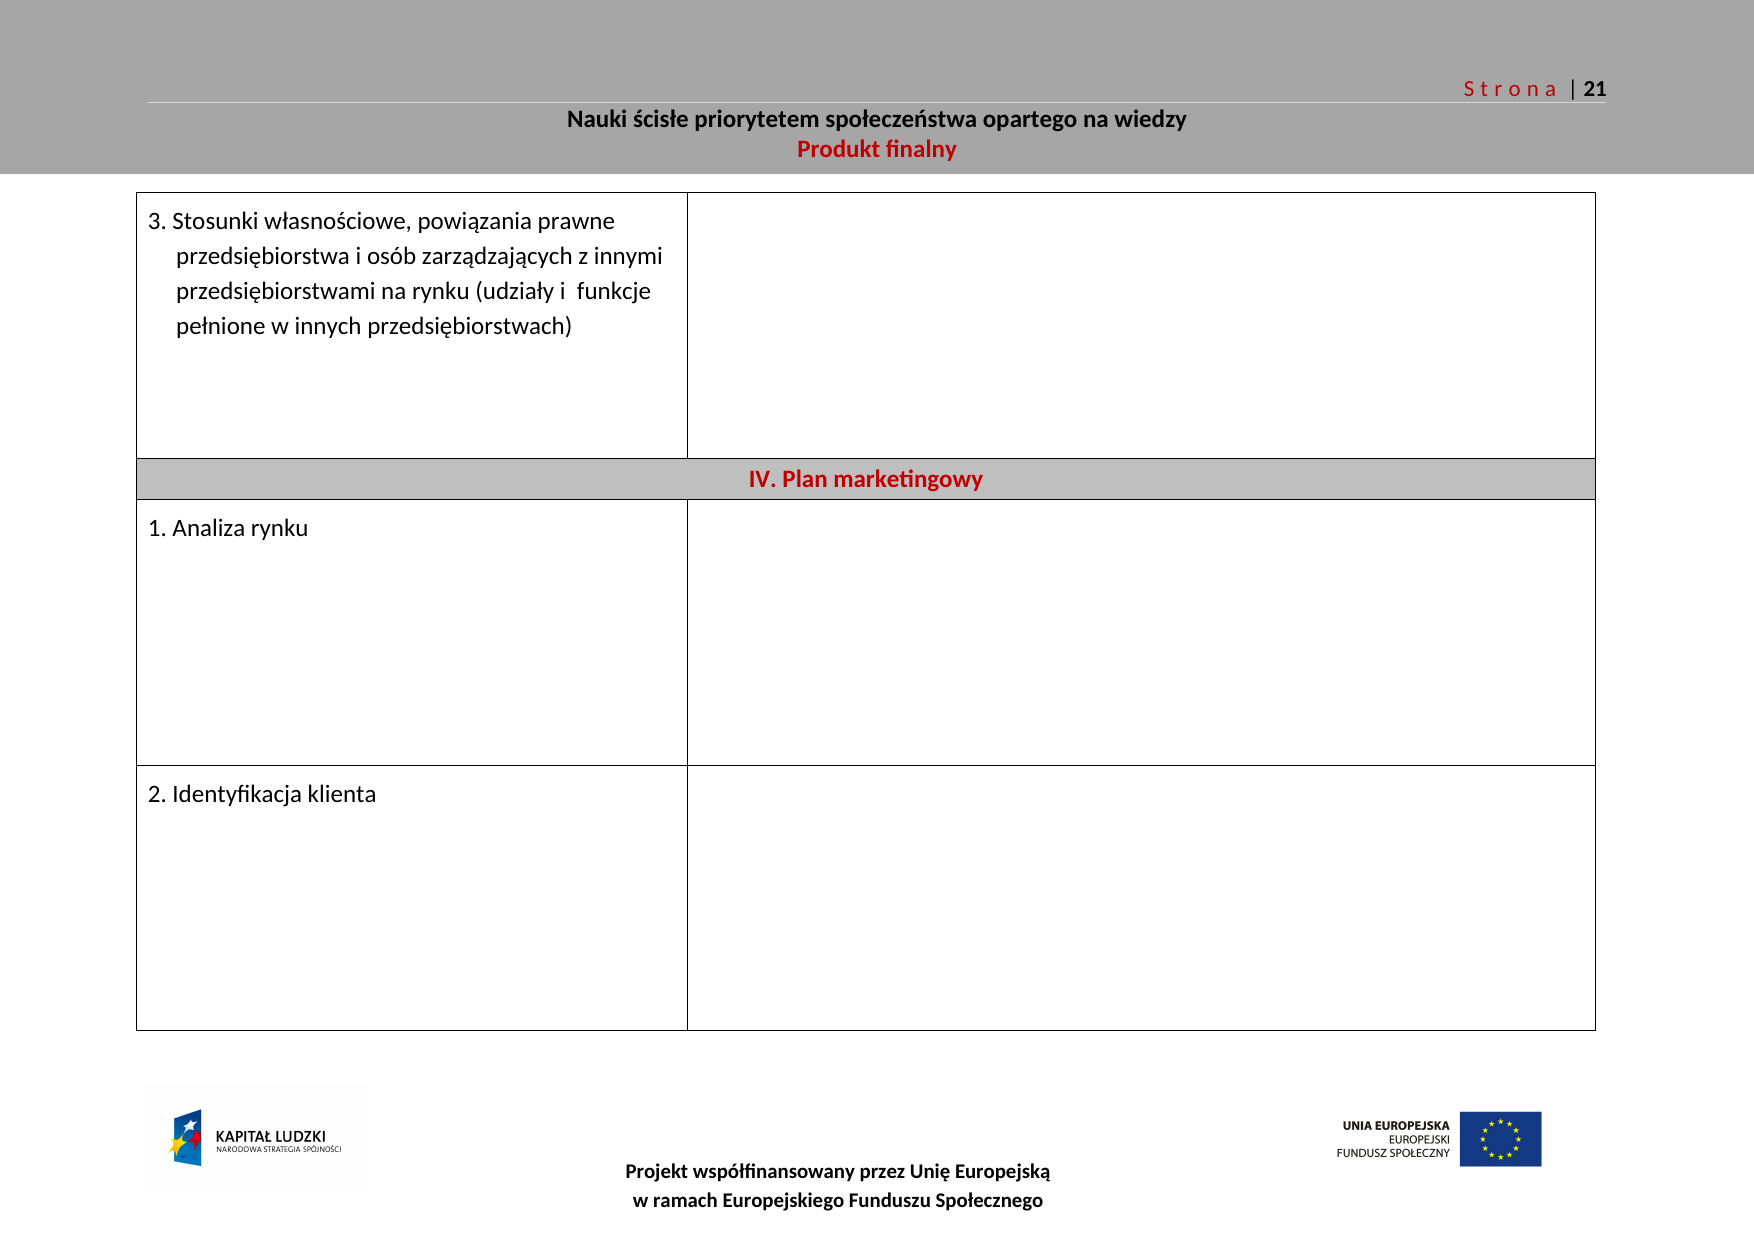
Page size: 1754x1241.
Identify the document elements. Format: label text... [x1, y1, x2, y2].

table_cell 1. Analiza rynku [137, 500, 687, 765]
picture [1318, 1094, 1560, 1184]
table_cell IV. Plan marketingowy [137, 459, 1595, 499]
table_cell [688, 766, 1595, 1030]
table_cell [688, 500, 1595, 765]
table_cell 2. Identyfikacja klienta [137, 766, 687, 1030]
picture [139, 1082, 368, 1194]
table_cell [688, 193, 1595, 458]
table_cell 3. Stosunki własnościowe, powiązania prawne przedsiębiorstwa i osób zarządzających z innymi przedsiębiorstwami na rynku (udziały i funkcje pełnione w innych przedsiębiorstwach) [137, 193, 687, 458]
